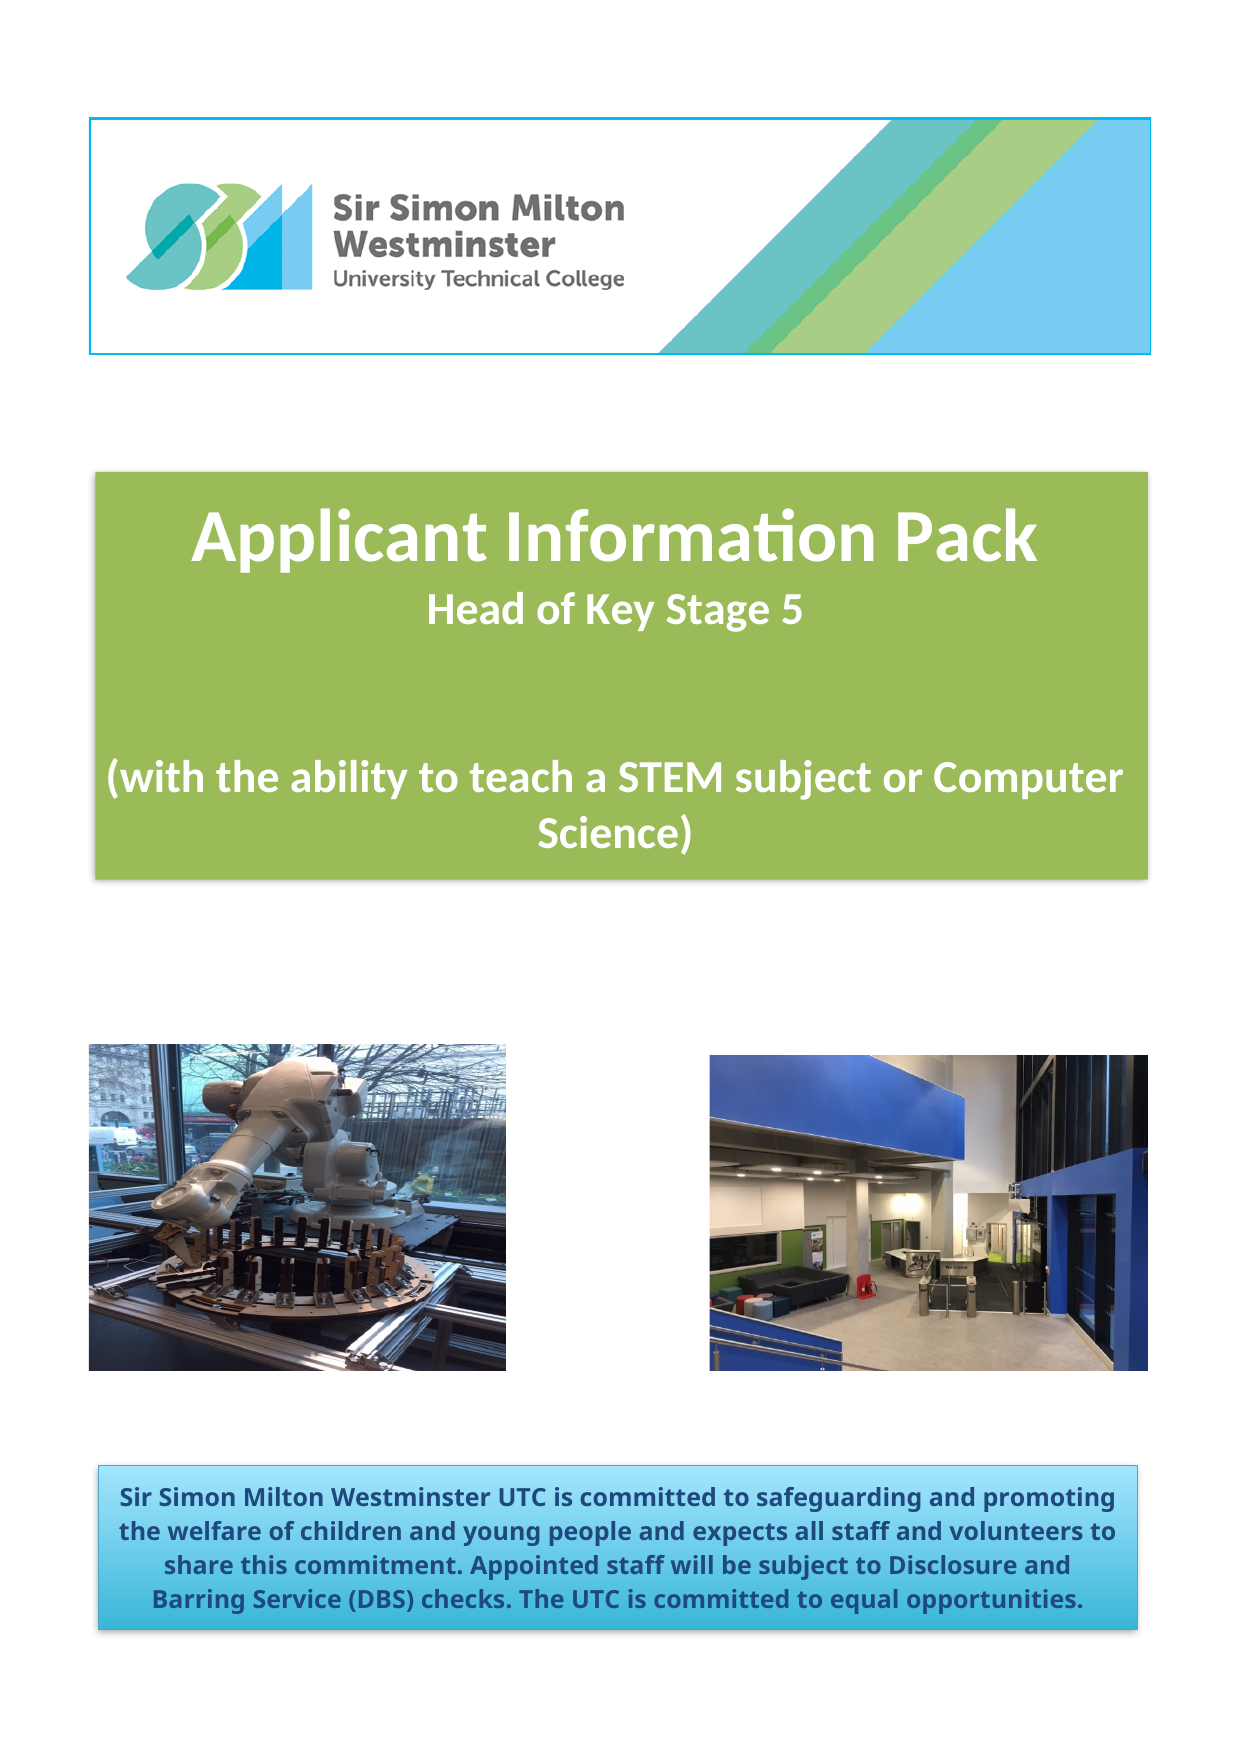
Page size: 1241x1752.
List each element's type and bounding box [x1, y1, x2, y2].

picture [709, 1055, 1148, 1371]
picture [92, 121, 1149, 352]
picture [88, 1044, 506, 1371]
